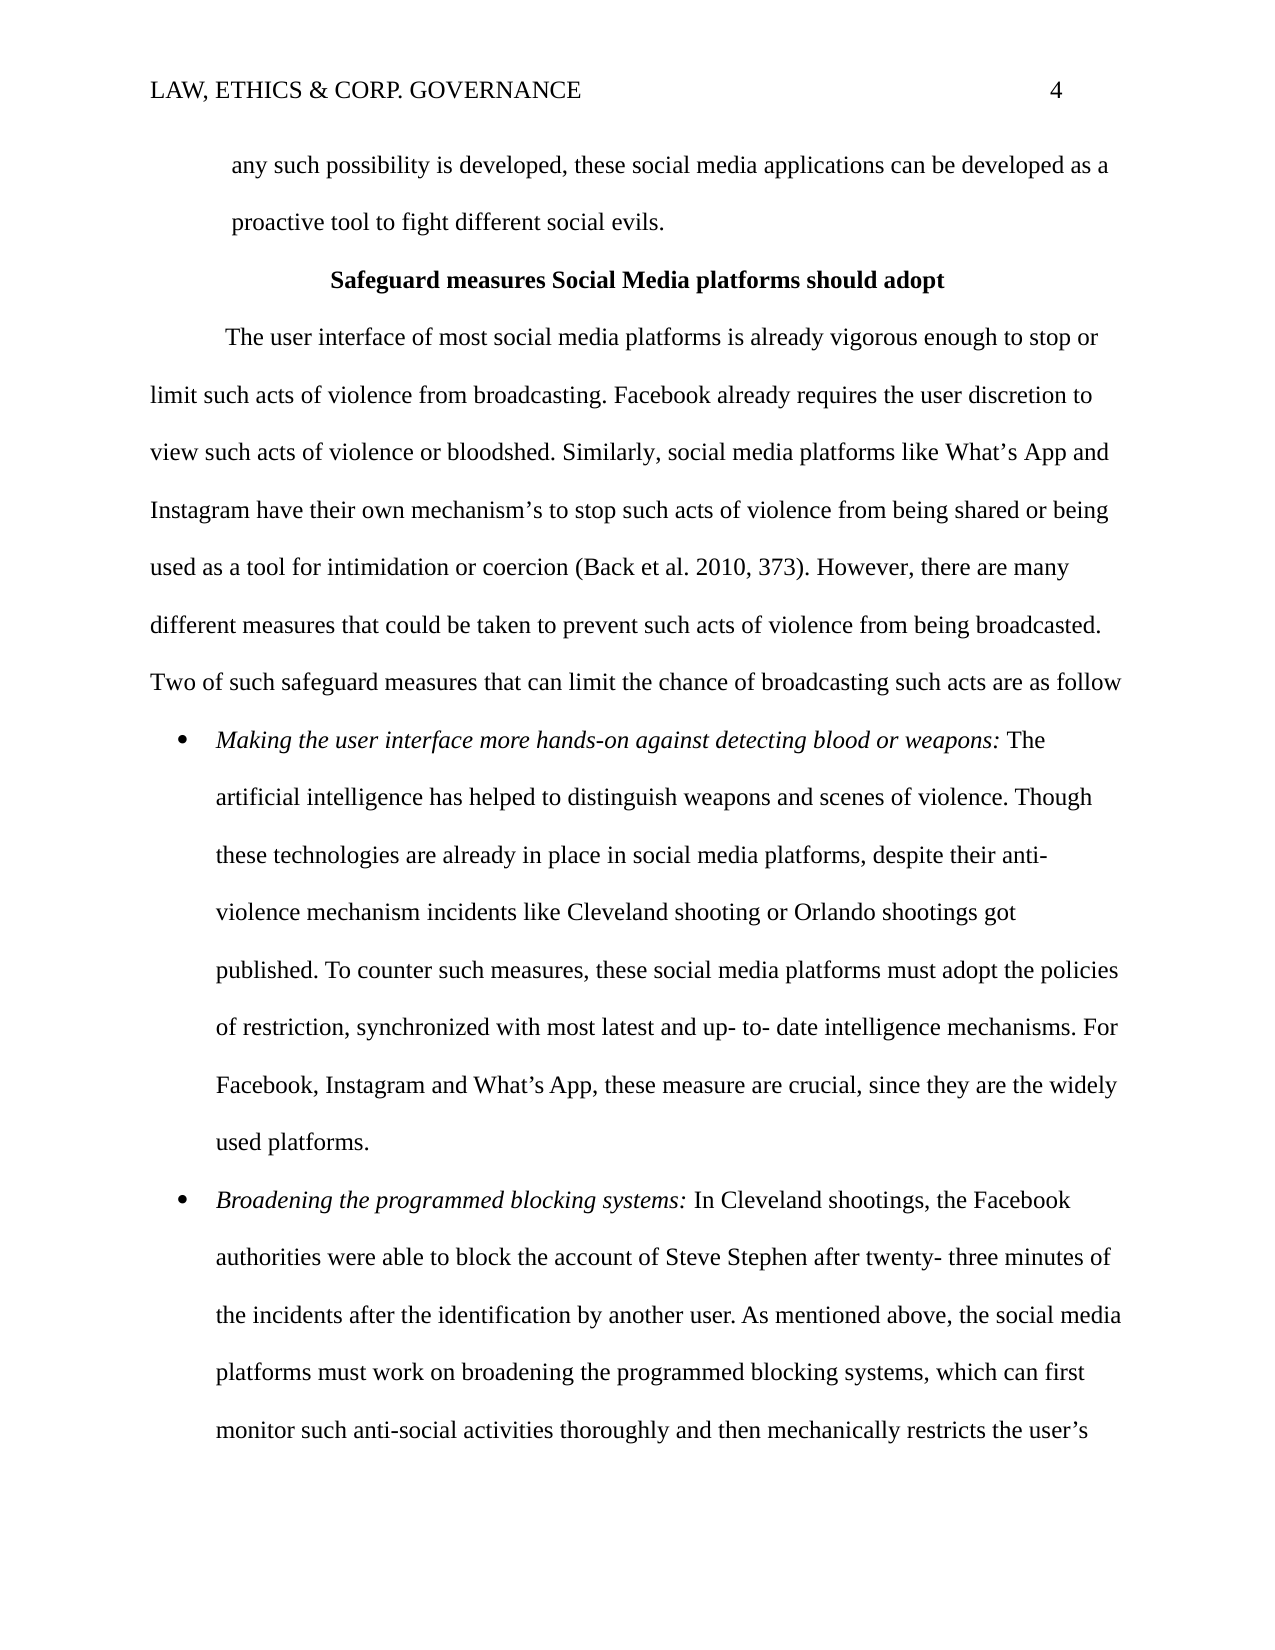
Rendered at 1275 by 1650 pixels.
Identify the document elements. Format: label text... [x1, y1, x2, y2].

list Making the user interface more hands-on against detecting blood or weapons: The artificial intelligence has helped to distinguish weapons and scenes of violence. Though these technologies are already in place in social media platforms, despite their anti-violence mechanism incidents like Cleveland shooting or Orlando shootings got published. To counter such measures, these social media platforms must adopt the policies of restriction, synchronized with most latest and up- to- date intelligence mechanisms. For Facebook, Instagram and What’s App, these measure are crucial, since they are the widely used platforms. [178, 725, 1125, 1156]
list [178, 1185, 1125, 1444]
text The user interface of most social media platforms is already vigorous enough to stop or limit such acts of violence from broadcasting. Facebook already requires the user discretion to view such acts of violence or bloodshed. Similarly, social media platforms like What’s App and Instagram have their own mechanism’s to stop such acts of violence from being shared or being used as a tool for intimidation or coercion (Back et al. 2010, 373). However, there are many different measures that could be taken to prevent such acts of violence from being broadcasted. Two of such safeguard measures that can limit the chance of broadcasting such acts are as follow [150, 322, 1125, 696]
subtitle Safeguard measures Social Media platforms should adopt [150, 265, 1125, 294]
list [194, 150, 1125, 236]
